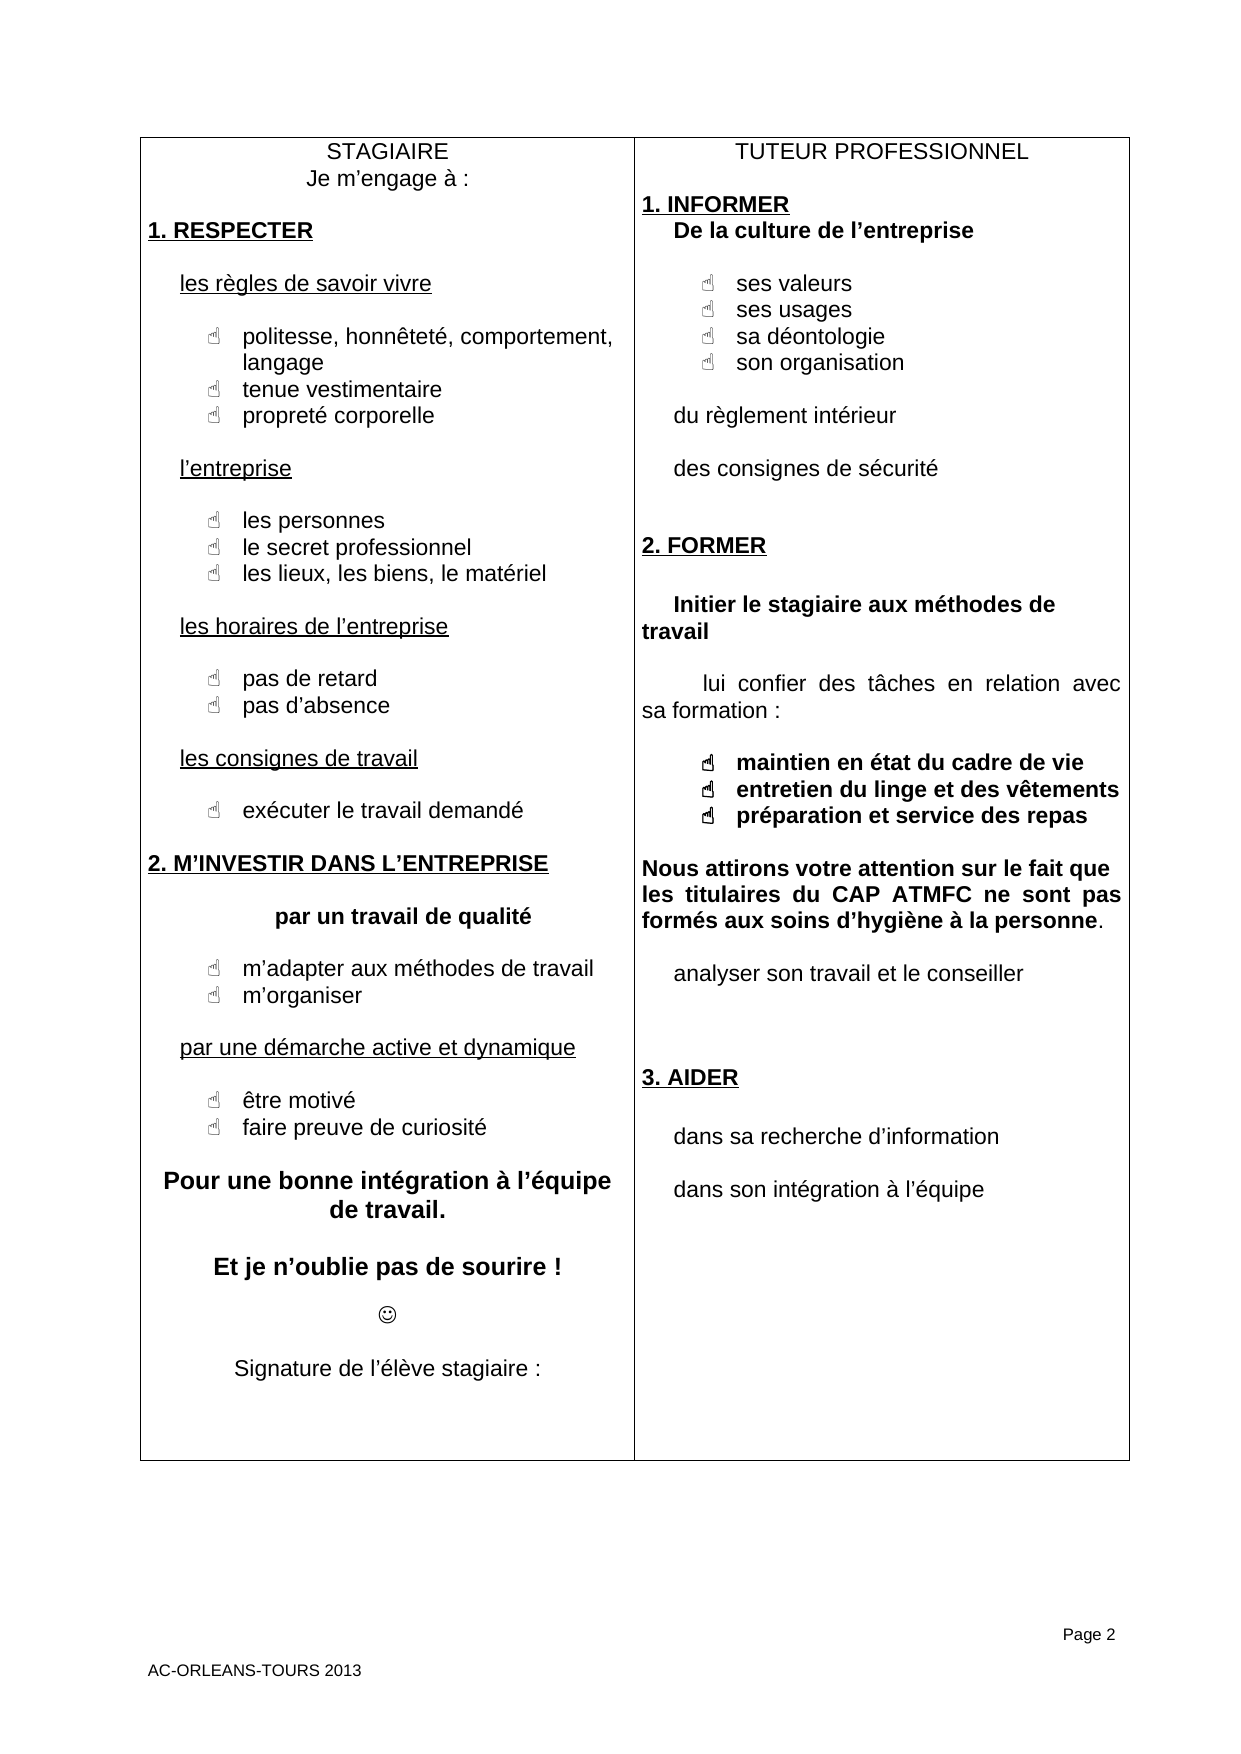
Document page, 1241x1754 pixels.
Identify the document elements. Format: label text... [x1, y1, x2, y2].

table_header TUTEUR PROFESSIONNEL 1. INFORMER De la culture de l’entreprise ses valeurs ses usages sa déontologie son organisation du règlement intérieur des consignes de sécurité 2. FORMER Initier le stagiaire aux méthodes de travail lui confier des tâches en relation avec sa formation : maintien en état du cadre de vie entretien du linge et des vêtements préparation et service des repas Nous attirons votre attention sur le fait que les titulaires du CAP ATMFC ne sont pas formés aux soins d’hygiène à la personne. analyser son travail et le conseiller 3. AIDER dans sa recherche d’information dans son intégration à l’équipe [635, 138, 1129, 1460]
table_header STAGIAIRE Je m’engage à : 1. RESPECTER les règles de savoir vivre politesse, honnêteté, comportement, langage tenue vestimentaire propreté corporelle l’entreprise les personnes le secret professionnel les lieux, les biens, le matériel les horaires de l’entreprise pas de retard pas d’absence les consignes de travail exécuter le travail demandé 2. M’INVESTIR DANS L’ENTREPRISE par un travail de qualité m’adapter aux méthodes de travail m’organiser par une démarche active et dynamique être motivé faire preuve de curiosité Pour une bonne intégration à l’équipe de travail. Et je n’oublie pas de sourire ! Signature de l’élève stagiaire : [141, 138, 634, 1460]
